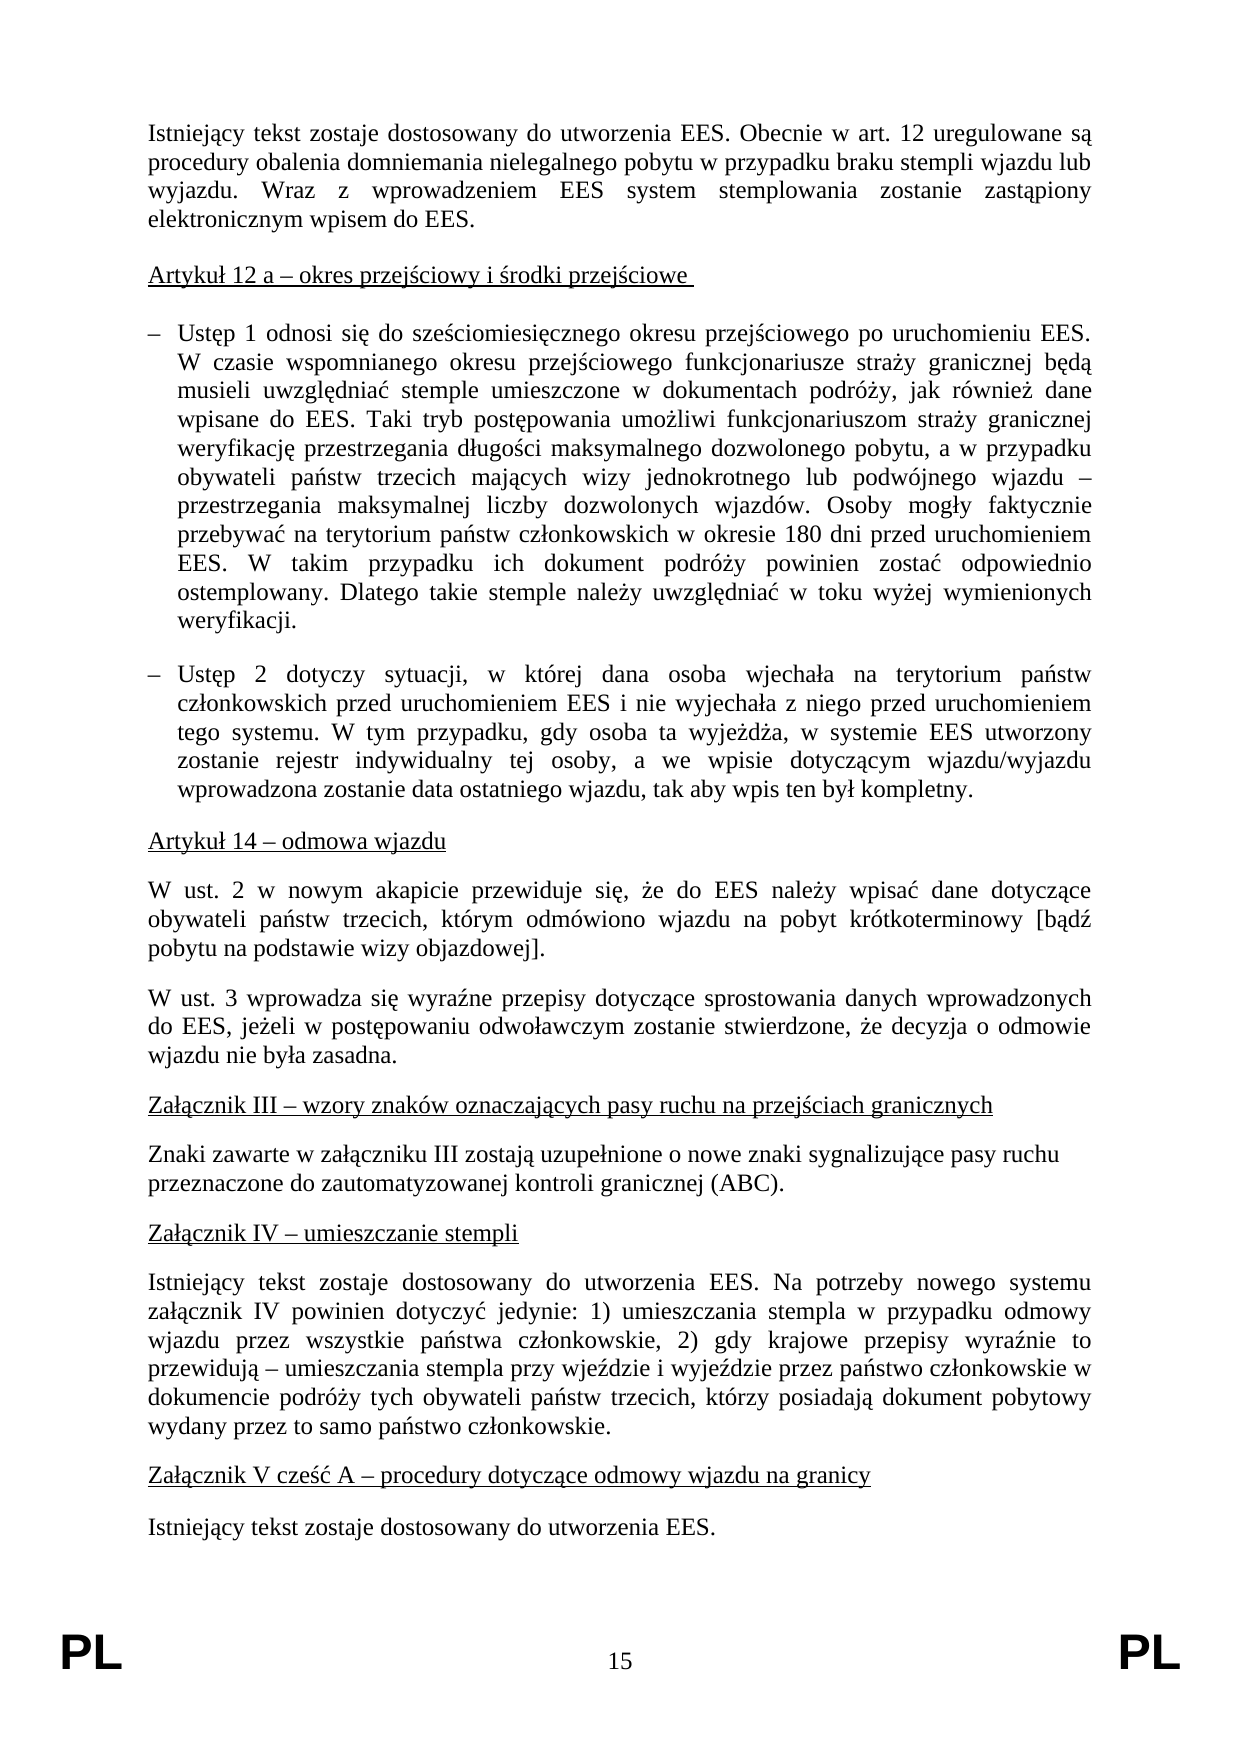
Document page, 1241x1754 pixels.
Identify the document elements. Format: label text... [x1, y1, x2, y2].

text Artykuł 14 – odmowa wjazdu [148, 826, 1093, 855]
text Istniejący tekst zostaje dostosowany do utworzenia EES. [148, 1512, 1093, 1541]
text W ust. 2 w nowym akapicie przewiduje się, że do EES należy wpisać dane dotyczące obywateli państw trzecich, którym odmówiono wjazdu na pobyt krótkoterminowy [bądź pobytu na podstawie wizy objazdowej]. [148, 876, 1093, 962]
text Znaki zawarte w załączniku III zostają uzupełnione o nowe znaki sygnalizujące pasy ruchu przeznaczone do zautomatyzowanej kontroli granicznej (ABC). [148, 1139, 1093, 1197]
text Istniejący tekst zostaje dostosowany do utworzenia EES. Na potrzeby nowego systemu załącznik IV powinien dotyczyć jedynie: 1) umieszczania stempla w przypadku odmowy wjazdu przez wszystkie państwa członkowskie, 2) gdy krajowe przepisy wyraźnie to przewidują – umieszczania stempla przy wjeździe i wyjeździe przez państwo członkowskie w dokumencie podróży tych obywateli państw trzecich, którzy posiadają dokument pobytowy wydany przez to samo państwo członkowskie. [148, 1267, 1093, 1440]
list Ustęp 1 odnosi się do sześciomiesięcznego okresu przejściowego po uruchomieniu EES. W czasie wspomnianego okresu przejściowego funkcjonariusze straży granicznej będą musieli uwzględniać stemple umieszczone w dokumentach podróży, jak również dane wpisane do EES. Taki tryb postępowania umożliwi funkcjonariuszom straży granicznej weryfikację przestrzegania długości maksymalnego dozwolonego pobytu, a w przypadku obywateli państw trzecich mających wizy jednokrotnego lub podwójnego wjazdu – przestrzegania maksymalnej liczby dozwolonych wjazdów. Osoby mogły faktycznie przebywać na terytorium państw członkowskich w okresie 180 dni przed uruchomieniem EES. W takim przypadku ich dokument podróży powinien zostać odpowiednio ostemplowany. Dlatego takie stemple należy uwzględniać w toku wyżej wymienionych weryfikacji. [148, 318, 1093, 634]
list Ustęp 2 dotyczy sytuacji, w której dana osoba wjechała na terytorium państw członkowskich przed uruchomieniem EES i nie wyjechała z niego przed uruchomieniem tego systemu. W tym przypadku, gdy osoba ta wyjeżdża, w systemie EES utworzony zostanie rejestr indywidualny tej osoby, a we wpisie dotyczącym wjazdu/wyjazdu wprowadzona zostanie data ostatniego wjazdu, tak aby wpis ten był kompletny. [148, 659, 1093, 803]
text Istniejący tekst zostaje dostosowany do utworzenia EES. Obecnie w art. 12 uregulowane są procedury obalenia domniemania nielegalnego pobytu w przypadku braku stempli wjazdu lub wyjazdu. Wraz z wprowadzeniem EES system stemplowania zostanie zastąpiony elektronicznym wpisem do EES. [148, 118, 1093, 233]
text Załącznik IV – umieszczanie stempli [148, 1218, 1093, 1246]
text Załącznik III – wzory znaków oznaczających pasy ruchu na przejściach granicznych [148, 1090, 1093, 1118]
text W ust. 3 wprowadza się wyraźne przepisy dotyczące sprostowania danych wprowadzonych do EES, jeżeli w postępowaniu odwoławczym zostanie stwierdzone, że decyzja o odmowie wjazdu nie była zasadna. [148, 983, 1093, 1069]
text Załącznik V cześć A – procedury dotyczące odmowy wjazdu na granicy [148, 1461, 1093, 1489]
text Artykuł 12 a – okres przejściowy i środki przejściowe [148, 260, 1093, 289]
